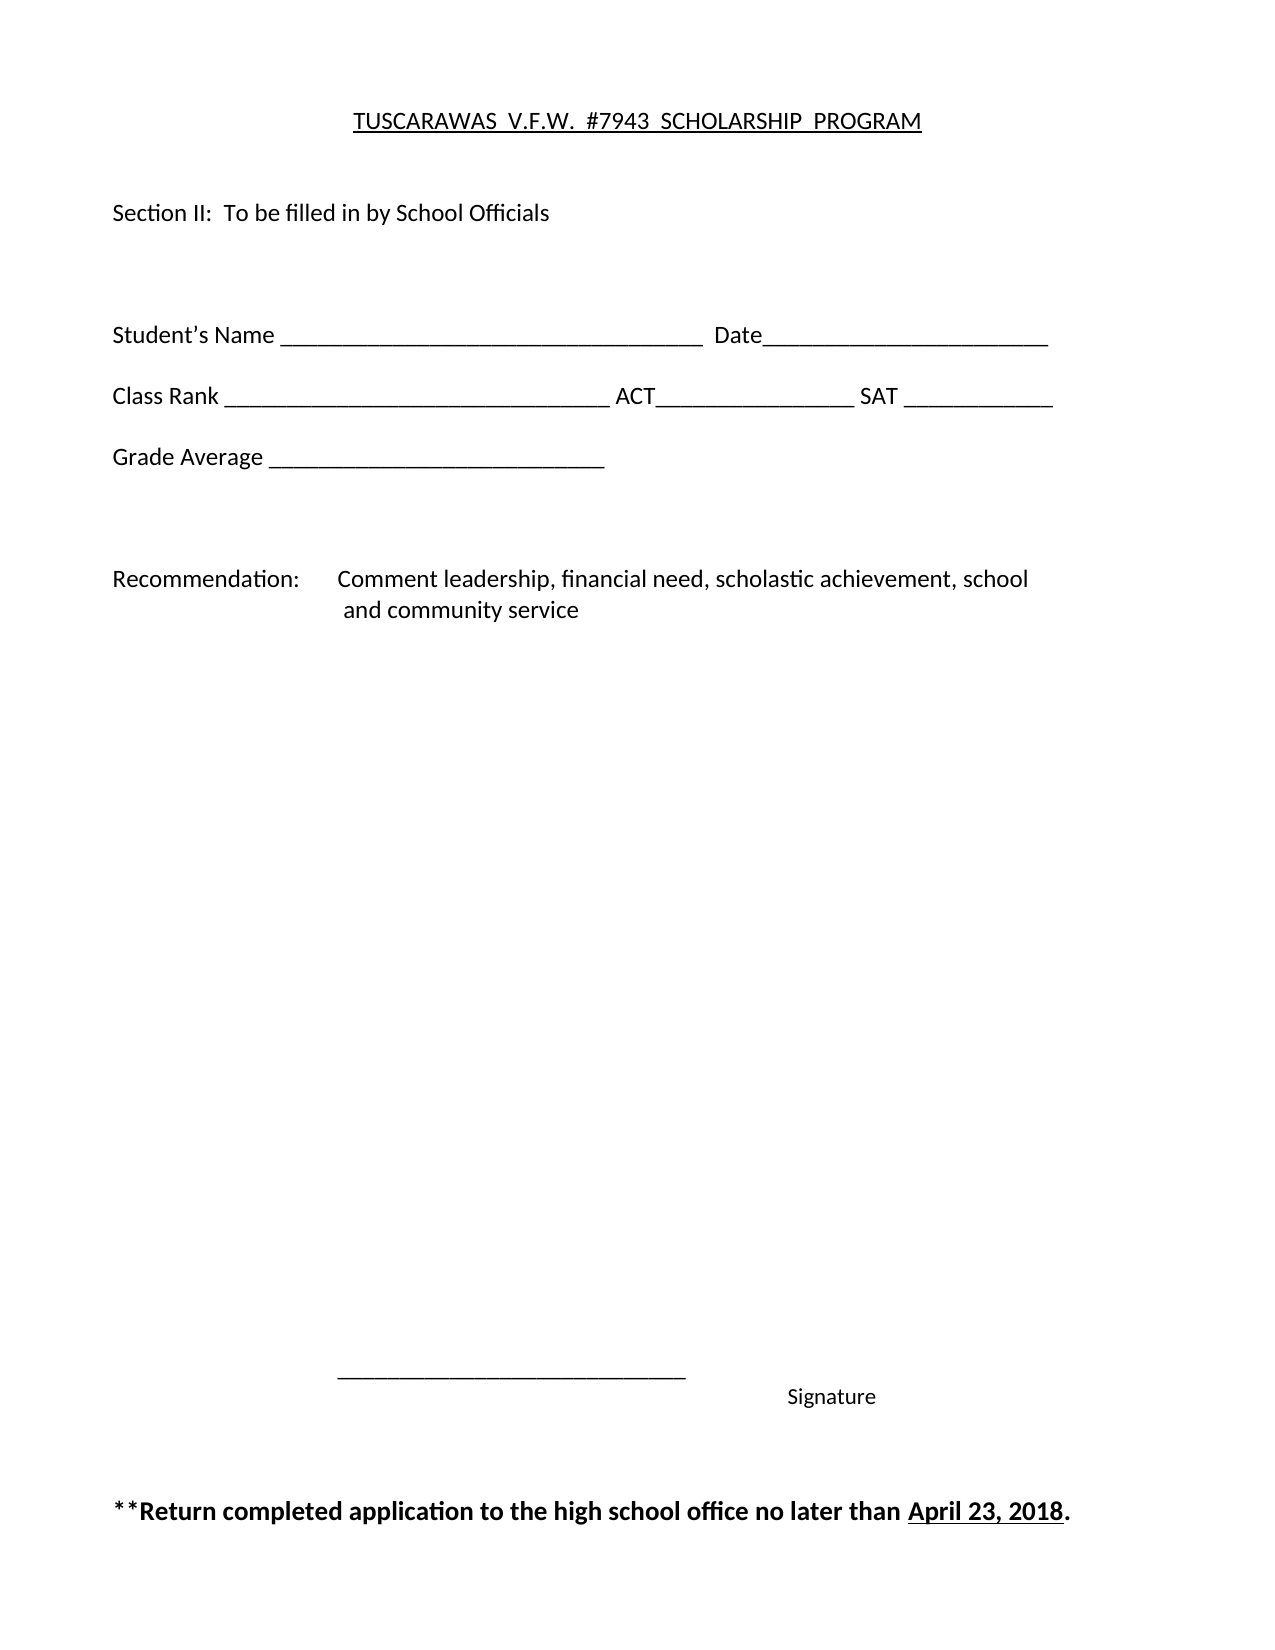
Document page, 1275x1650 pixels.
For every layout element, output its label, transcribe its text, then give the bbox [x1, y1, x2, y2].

text Signature [112, 1382, 1162, 1410]
text Grade Average ___________________________ [112, 441, 1162, 472]
text **Return completed application to the high school office no later than April 23, 2018. [112, 1494, 1162, 1527]
text Class Rank _______________________________ ACT________________ SAT ____________ [112, 380, 1162, 411]
text ____________________________ [262, 1293, 1162, 1382]
text TUSCARAWAS V.F.W. #7943 SCHOLARSHIP PROGRAM [112, 106, 1162, 136]
text Student’s Name __________________________________ Date_______________________ [112, 319, 1162, 350]
text Recommendation: Comment leadership, financial need, scholastic achievement, school [112, 563, 1162, 594]
text Section II: To be filled in by School Officials [112, 197, 1162, 228]
text and community service [262, 594, 1162, 624]
